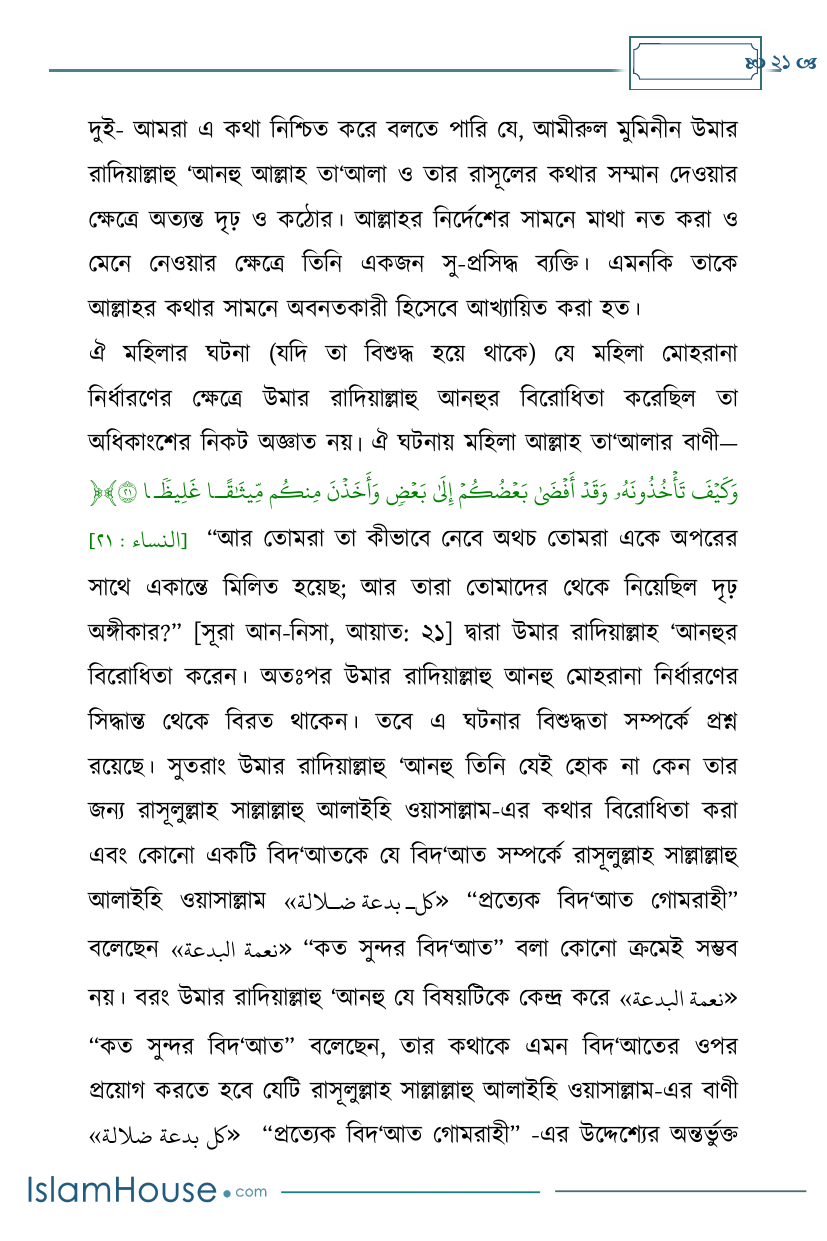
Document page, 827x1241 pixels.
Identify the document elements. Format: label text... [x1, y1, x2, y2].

text দুই- আমরা এ কথা নিশ্চিত করে বলতে পারি যে, আমীরুল মুমিনীন উমার রাদিয়াল্লাহু ‘আনহু আল্লাহ তা‘আলা ও তার রাসূলের কথার সম্মান দেওয়ার ক্ষেত্রে অত্যন্ত দৃঢ় ও কঠোর। আল্লাহর নির্দেশের সামনে মাথা নত করা ও মেনে নেওয়ার ক্ষেত্রে তিনি একজন সু-প্রসিদ্ধ ব্যক্তি। এমনকি তাকে আল্লাহর কথার সামনে অবনতকারী হিসেবে আখ্যায়িত করা হত। [89, 107, 738, 328]
picture [20, 1171, 541, 1209]
picture [548, 1170, 807, 1208]
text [89, 331, 738, 1157]
